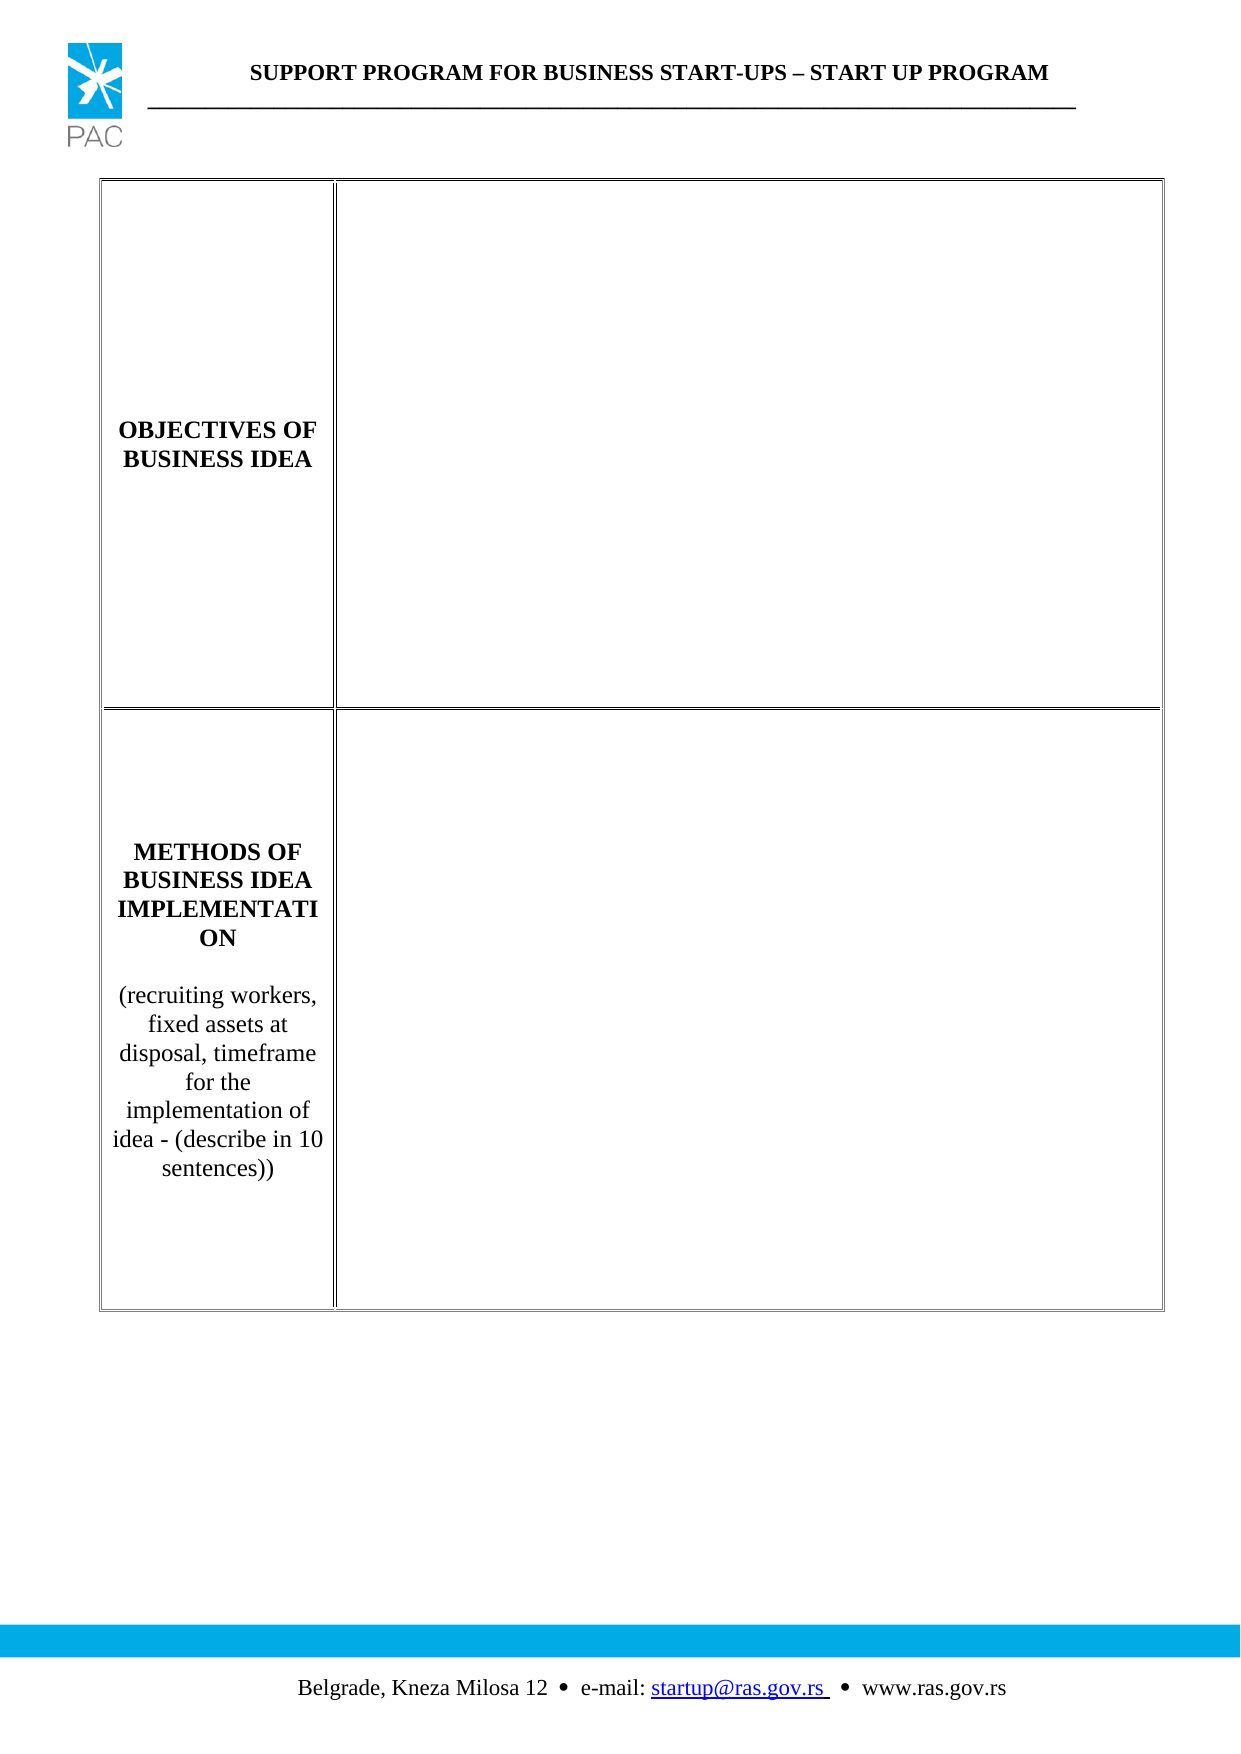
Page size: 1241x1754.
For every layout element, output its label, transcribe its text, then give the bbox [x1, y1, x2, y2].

table_cell OBJECTIVES OF BUSINESS IDEA [100, 179, 335, 707]
table_cell METHODS OF BUSINESS IDEA IMPLEMENTATION (recruiting workers, fixed assets at disposal, timeframe for the implementation of idea - (describe in 10 sentences)) [102, 707, 335, 1309]
table_cell [335, 707, 1162, 1309]
picture [68, 58, 122, 108]
table_cell [335, 181, 1162, 707]
picture [68, 119, 122, 147]
